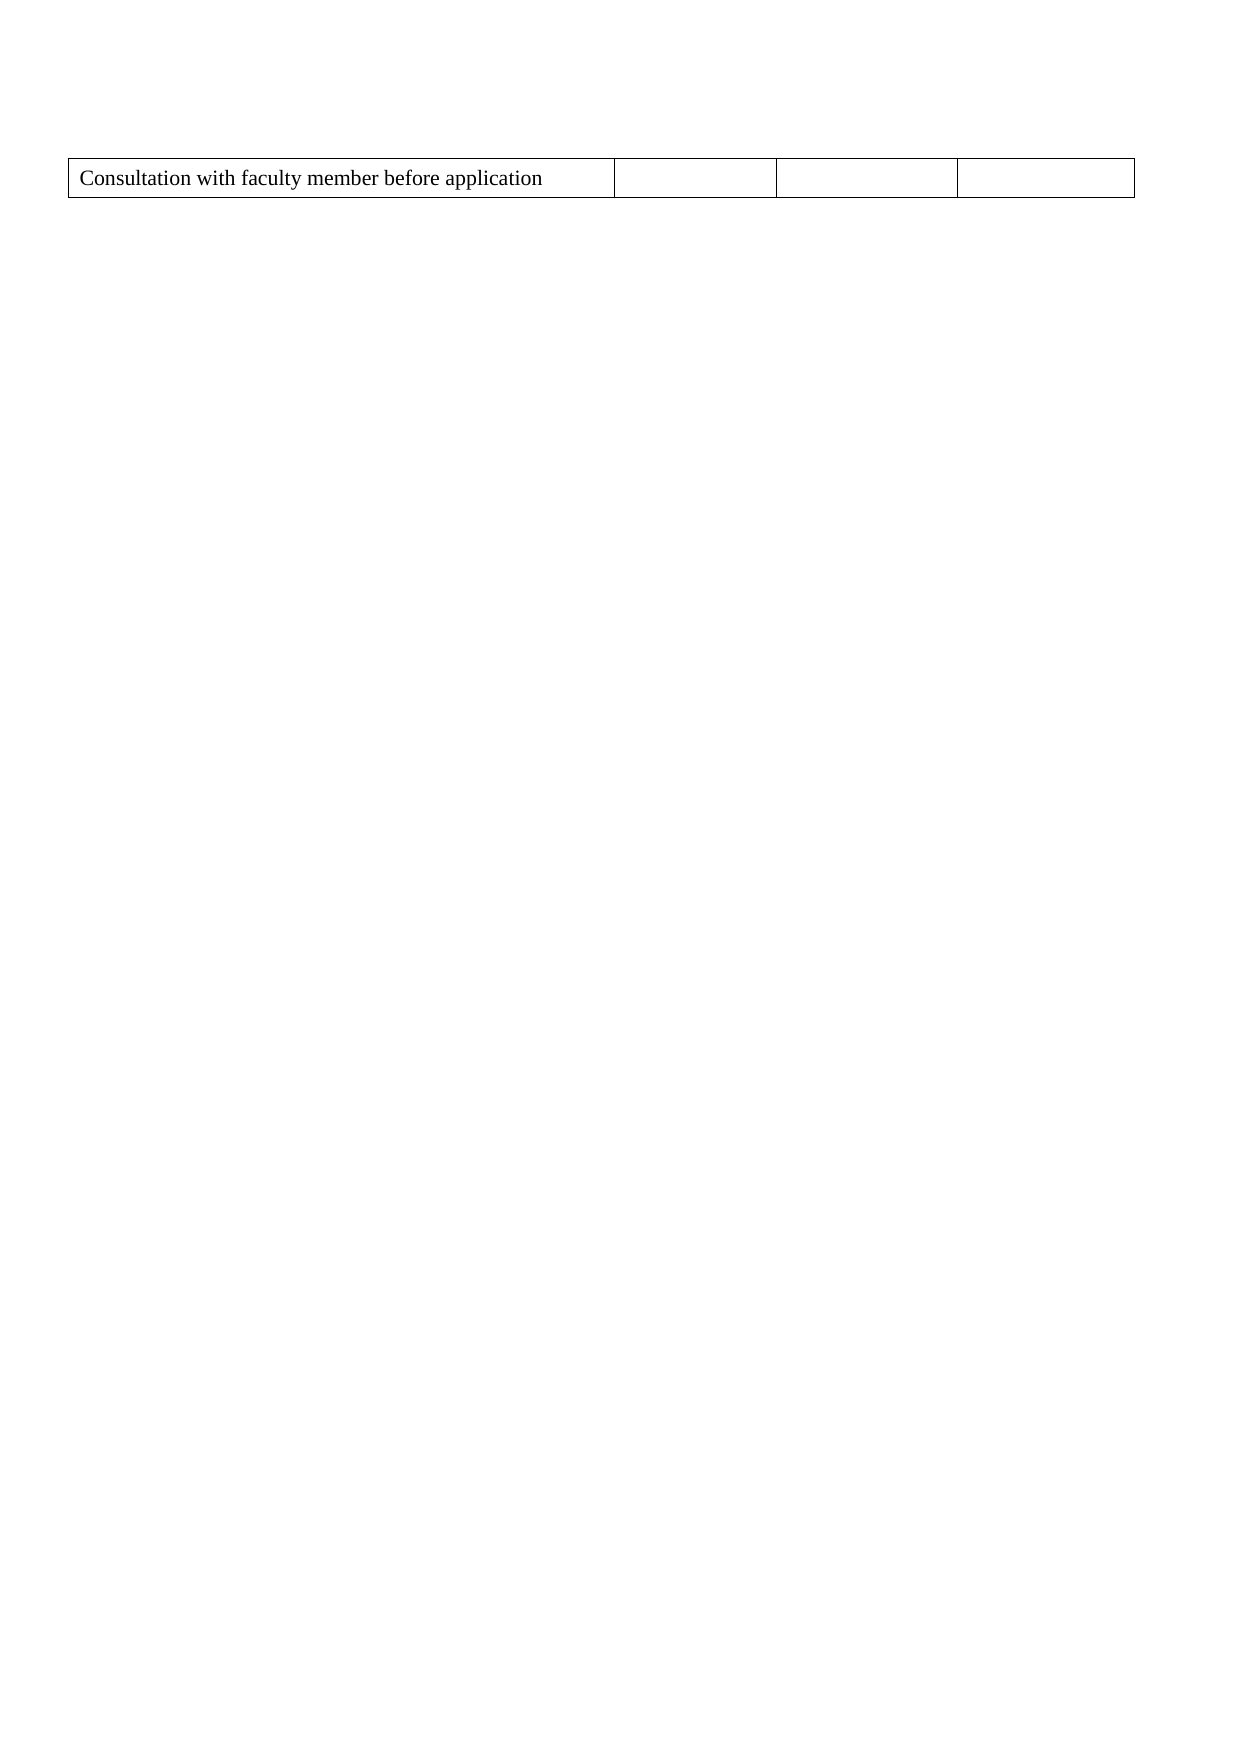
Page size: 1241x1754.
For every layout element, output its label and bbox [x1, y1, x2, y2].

table_cell [777, 159, 957, 197]
table_cell [958, 159, 1134, 197]
table_cell [615, 159, 776, 197]
table_cell [69, 159, 614, 197]
